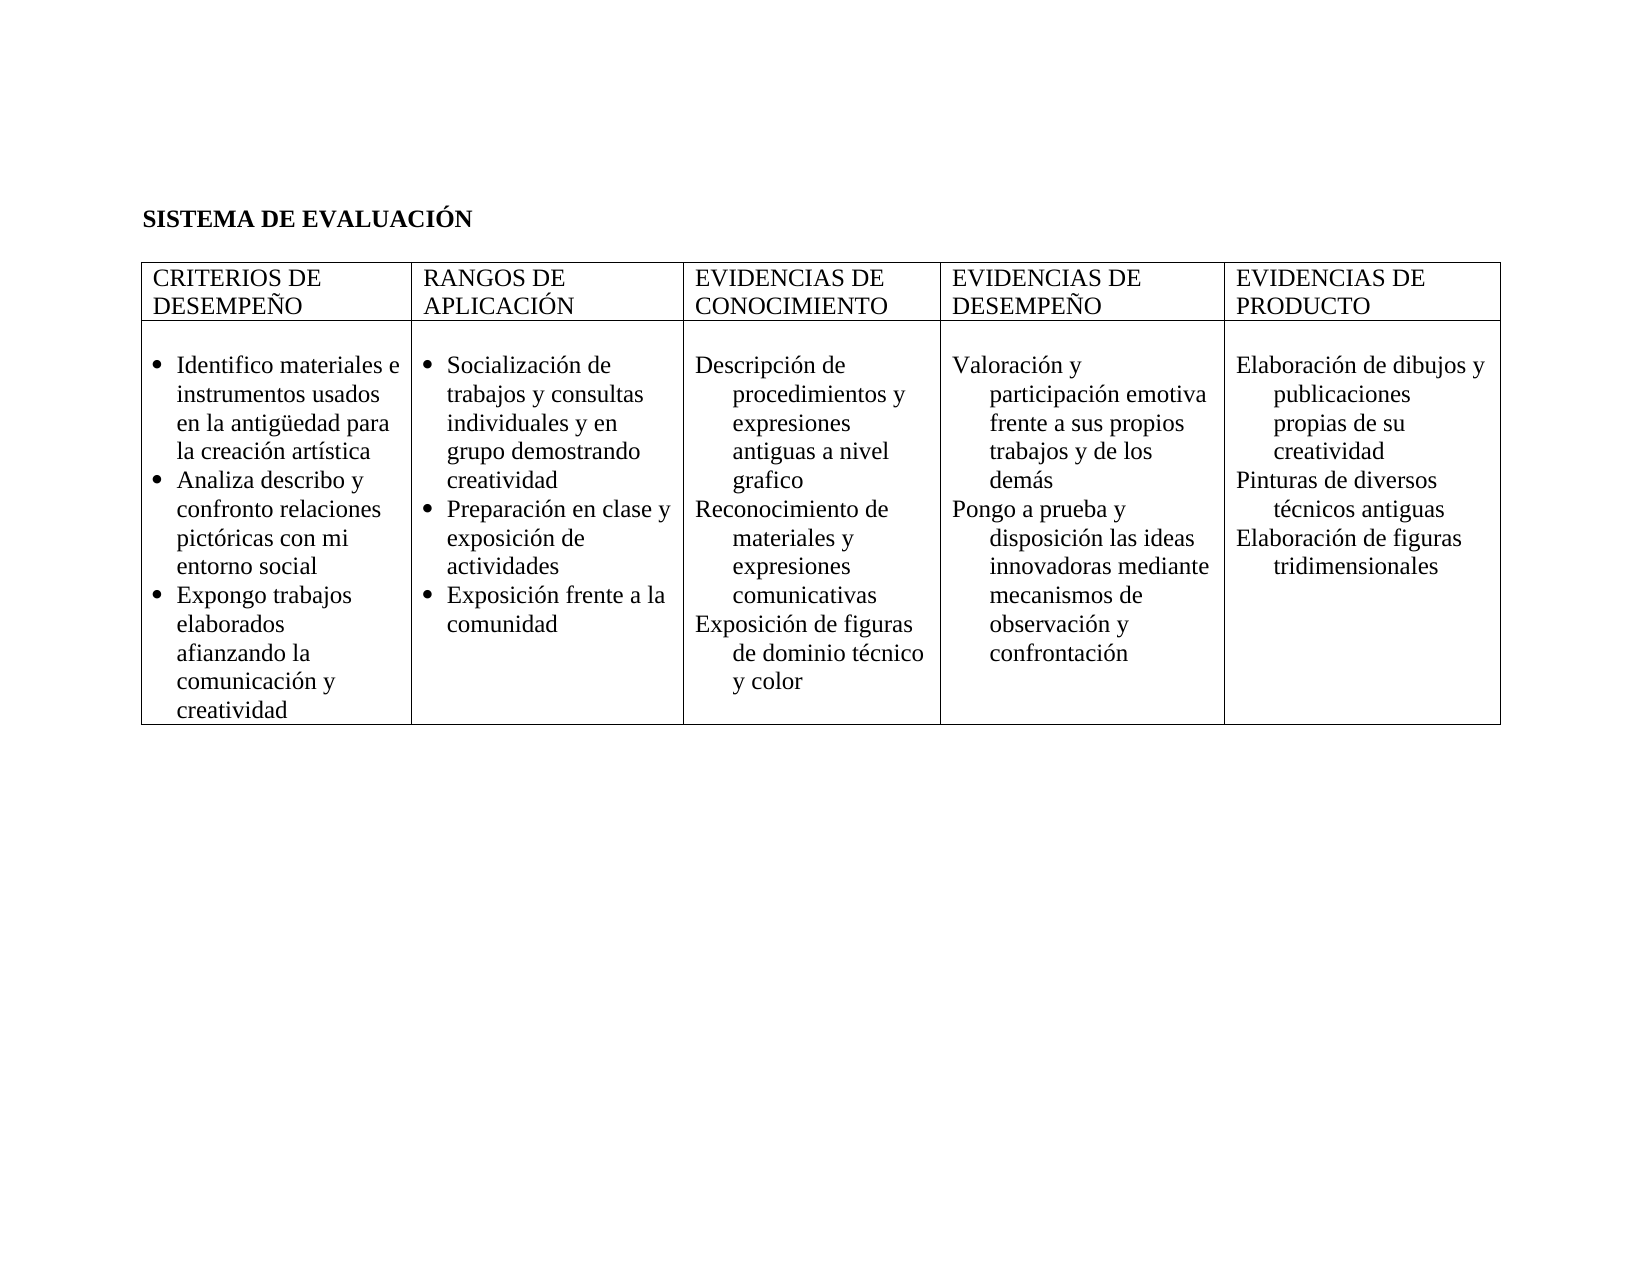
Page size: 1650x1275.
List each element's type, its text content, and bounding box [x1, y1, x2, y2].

table_cell Elaboración de dibujos y publicaciones propias de su creatividad Pinturas de diversos técnicos antiguas Elaboración de figuras tridimensionales [1225, 321, 1500, 724]
text SISTEMA DE EVALUACIÓN [123, 204, 1567, 233]
table_header EVIDENCIAS DE DESEMPEÑO [941, 263, 1224, 320]
table_header RANGOS DE APLICACIÓN [412, 263, 683, 320]
table_cell Descripción de procedimientos y expresiones antiguas a nivel grafico Reconocimiento de materiales y expresiones comunicativas Exposición de figuras de dominio técnico y color [684, 321, 940, 724]
table_cell Identifico materiales e instrumentos usados en la antigüedad para la creación artística Analiza describo y confronto relaciones pictóricas con mi entorno social Expongo trabajos elaborados afianzando la comunicación y creatividad [142, 321, 411, 724]
table_cell Socialización de trabajos y consultas individuales y en grupo demostrando creatividad Preparación en clase y exposición de actividades Exposición frente a la comunidad [412, 321, 683, 724]
table_header CRITERIOS DE DESEMPEÑO [142, 263, 411, 320]
table_cell Valoración y participación emotiva frente a sus propios trabajos y de los demás Pongo a prueba y disposición las ideas innovadoras mediante mecanismos de observación y confrontación [941, 321, 1224, 724]
table_header EVIDENCIAS DE PRODUCTO [1225, 263, 1500, 320]
table_header EVIDENCIAS DE CONOCIMIENTO [684, 263, 940, 320]
